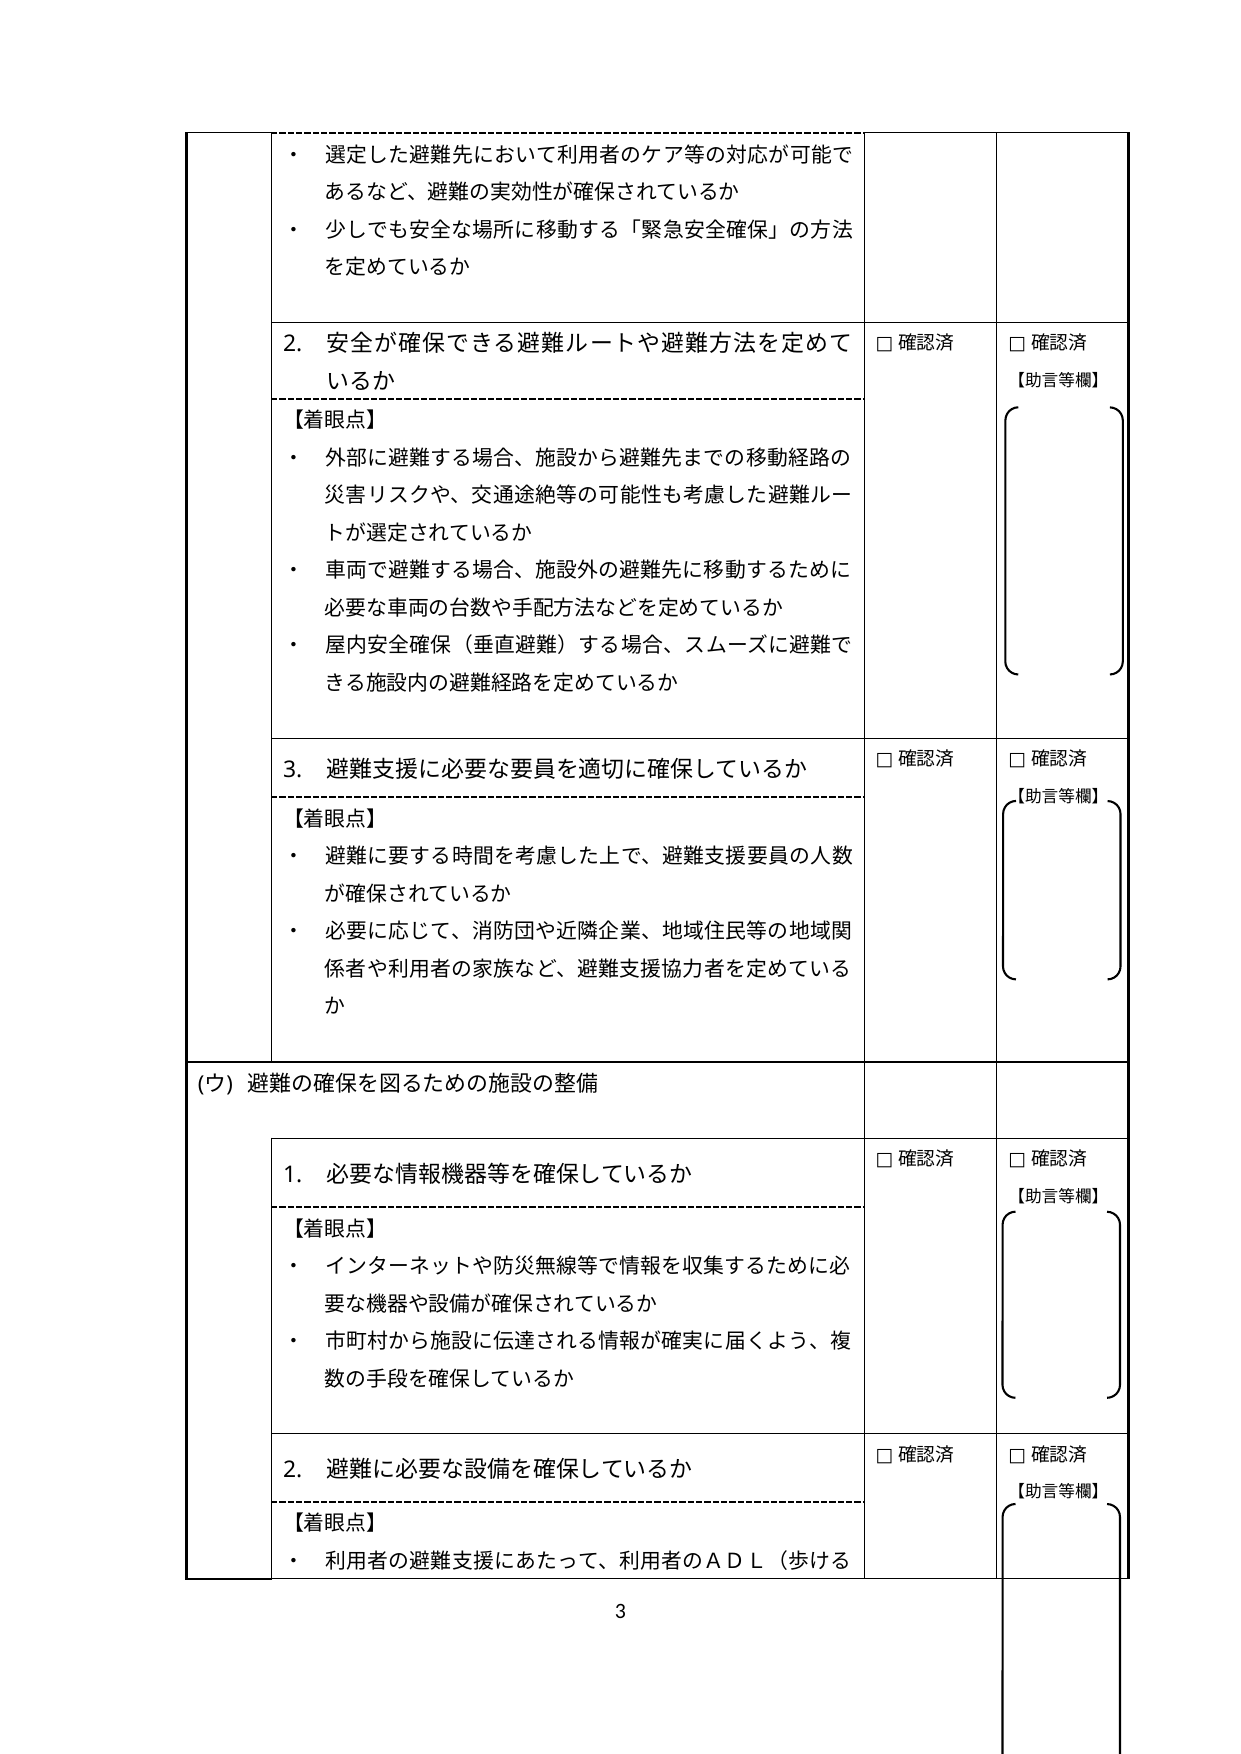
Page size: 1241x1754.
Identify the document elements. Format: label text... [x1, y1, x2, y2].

table_cell [865, 1063, 996, 1138]
table_cell □ 確認済 [865, 323, 996, 737]
table_cell 【着眼点】 ・ インターネットや防災無線等で情報を収集するために必要な機器や設備が確保されているか ・ 市町村から施設に伝達される情報が確実に届くよう、複数の手段を確保しているか [272, 1206, 864, 1433]
table_cell 安全が確保できる避難ルートや避難方法を定めているか [272, 323, 864, 398]
table_cell □ 確認済 【助言等欄】 [997, 1139, 1127, 1433]
table_cell □ 確認済 【助言等欄】 [997, 1434, 1127, 1578]
table_cell [997, 1063, 1127, 1138]
table_cell 【着眼点】 ・ 外部に避難する場合、施設から避難先までの移動経路の災害リスクや、交通途絶等の可能性も考慮した避難ルートが選定されているか ・ 車両で避難する場合、施設外の避難先に移動するために必要な車両の台数や手配方法などを定めているか ・ 屋内安全確保（垂直避難）する場合、スムーズに避難できる施設内の避難経路を定めているか [272, 398, 864, 737]
table_cell □ 確認済 【助言等欄】 [997, 739, 1127, 1061]
table_cell [188, 1138, 271, 1578]
table_cell □ 確認済 [865, 1434, 996, 1578]
table_cell □ 確認済 [865, 739, 996, 1061]
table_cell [272, 1501, 864, 1578]
table_cell 【着眼点】 ・ 避難に要する時間を考慮した上で、避難支援要員の人数が確保されているか ・ 必要に応じて、消防団や近隣企業、地域住民等の地域関係者や利用者の家族など、避難支援協力者を定めているか [272, 796, 864, 1061]
table_cell 避難支援に必要な要員を適切に確保しているか [272, 739, 864, 796]
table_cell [272, 132, 864, 322]
table_cell 避難に必要な設備を確保しているか [272, 1434, 864, 1501]
table_cell □ 確認済 [865, 1139, 996, 1433]
table_cell 避難の確保を図るための施設の整備 [188, 1063, 864, 1138]
table_cell 必要な情報機器等を確保しているか [272, 1139, 864, 1206]
table_cell □ 確認済 【助言等欄】 [997, 323, 1127, 737]
